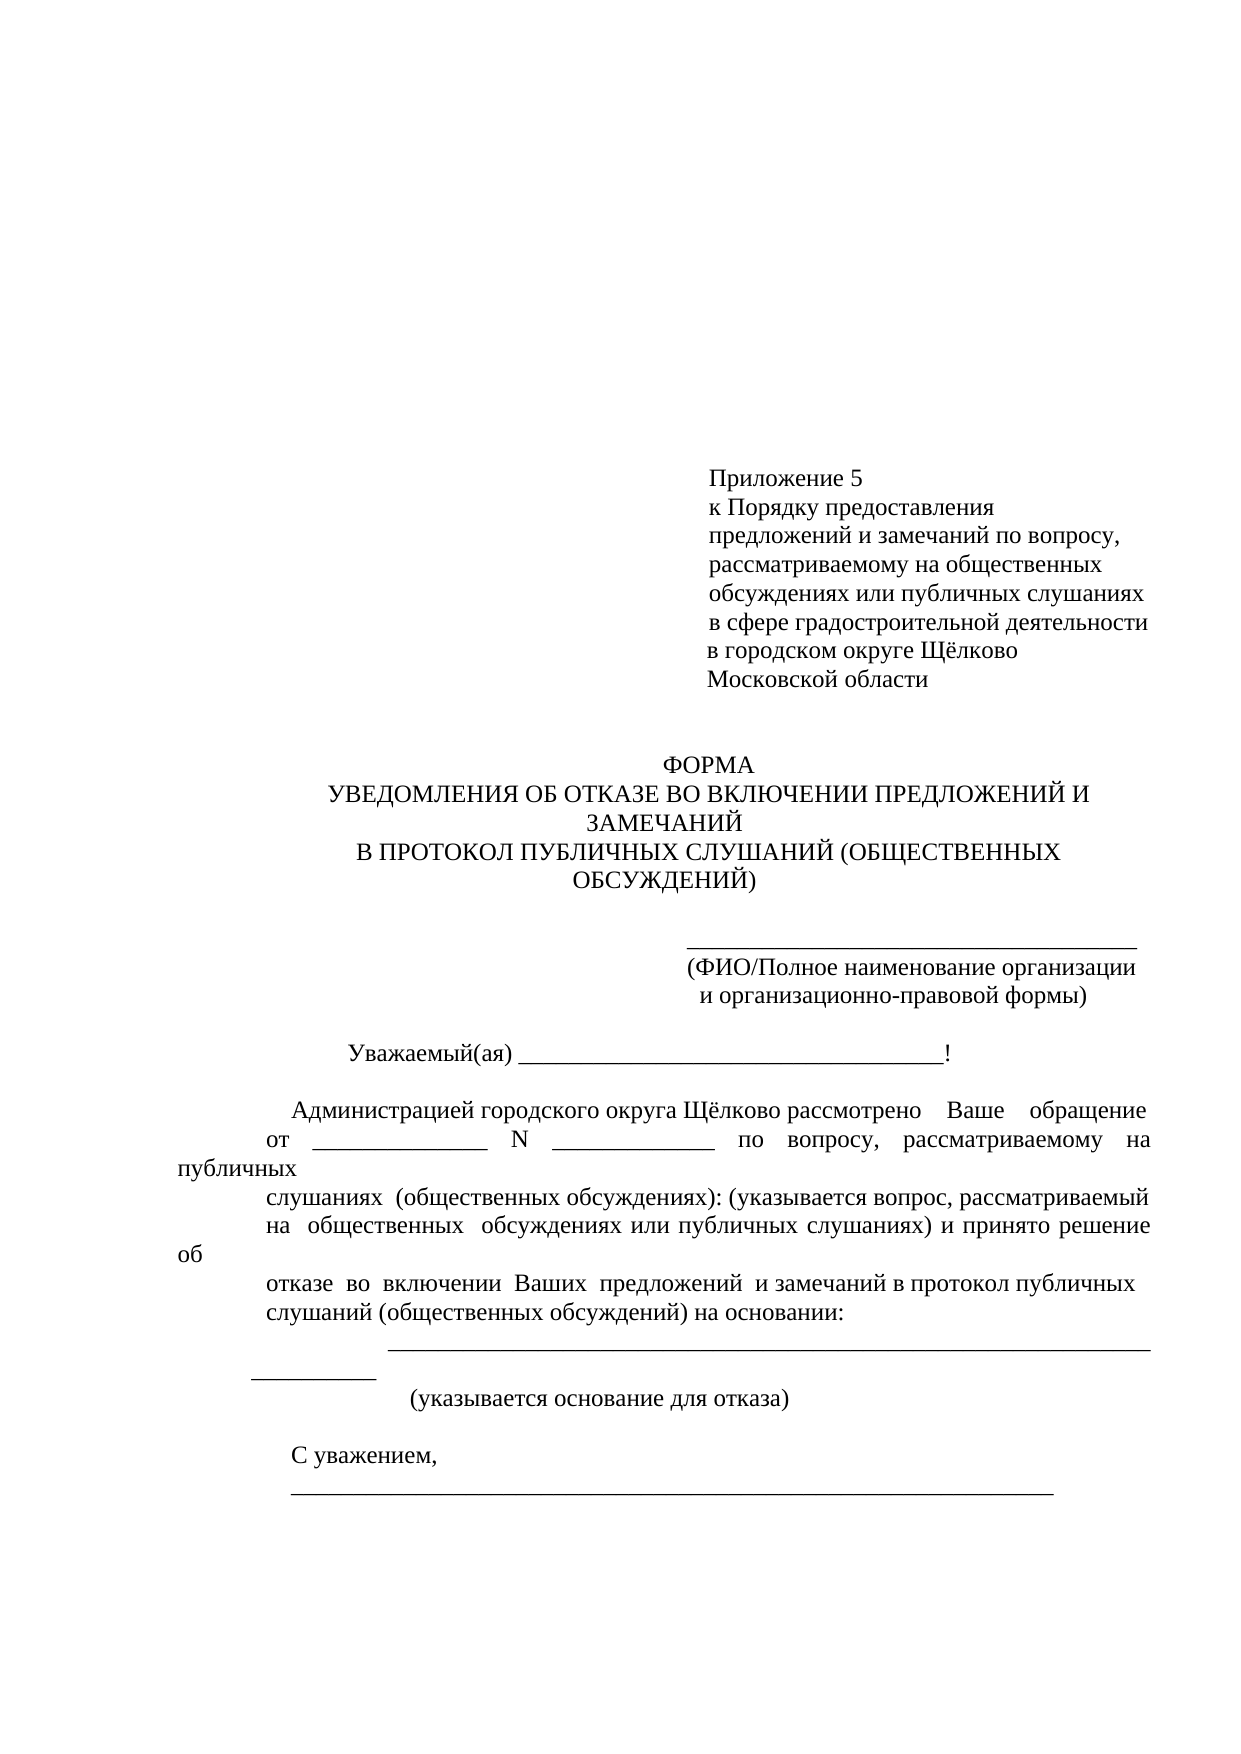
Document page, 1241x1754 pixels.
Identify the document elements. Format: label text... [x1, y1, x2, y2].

text Приложение 5 [177, 463, 1152, 492]
text В ПРОТОКОЛ ПУБЛИЧНЫХ СЛУШАНИЙ (ОБЩЕСТВЕННЫХ ОБСУЖДЕНИЙ) [177, 837, 1152, 894]
text (указывается основание для отказа) [177, 1383, 1152, 1412]
text от ______________ N _____________ по вопросу, рассматриваемому на публичных [177, 1124, 1152, 1182]
text Московской области [177, 664, 1152, 693]
text отказе во включении Ваших предложений и замечаний в протокол публичных [177, 1268, 1152, 1297]
text Уважаемый(ая) __________________________________! [177, 1038, 1152, 1067]
text ФОРМА [177, 751, 1152, 779]
text УВЕДОМЛЕНИЯ ОБ ОТКАЗЕ ВО ВКЛЮЧЕНИИ ПРЕДЛОЖЕНИЙ И ЗАМЕЧАНИЙ [177, 779, 1152, 837]
text Администрацией городского округа Щёлково рассмотрено Ваше обращение [177, 1096, 1152, 1124]
text слушаниях (общественных обсуждениях): (указывается вопрос, рассматриваемый [177, 1182, 1152, 1211]
text обсуждениях или публичных слушаниях [177, 578, 1152, 607]
text _______________________________________________________________________ [251, 1326, 1152, 1383]
text предложений и замечаний по вопросу, [177, 521, 1152, 549]
text в городском округе Щёлково [177, 636, 1152, 664]
text и организационно-правовой формы) [177, 981, 1152, 1009]
text _____________________________________________________________ [177, 1469, 1152, 1498]
text слушаний (общественных обсуждений) на основании: [177, 1297, 1152, 1326]
text рассматриваемому на общественных [177, 549, 1152, 578]
text к Порядку предоставления [177, 492, 1152, 521]
text (ФИО/Полное наименование организации [177, 952, 1152, 981]
text на общественных обсуждениях или публичных слушаниях) и принято решение об [177, 1211, 1152, 1268]
text ____________________________________ [177, 923, 1152, 952]
text в сфере градостроительной деятельности [177, 607, 1152, 636]
text С уважением, [177, 1441, 1152, 1469]
